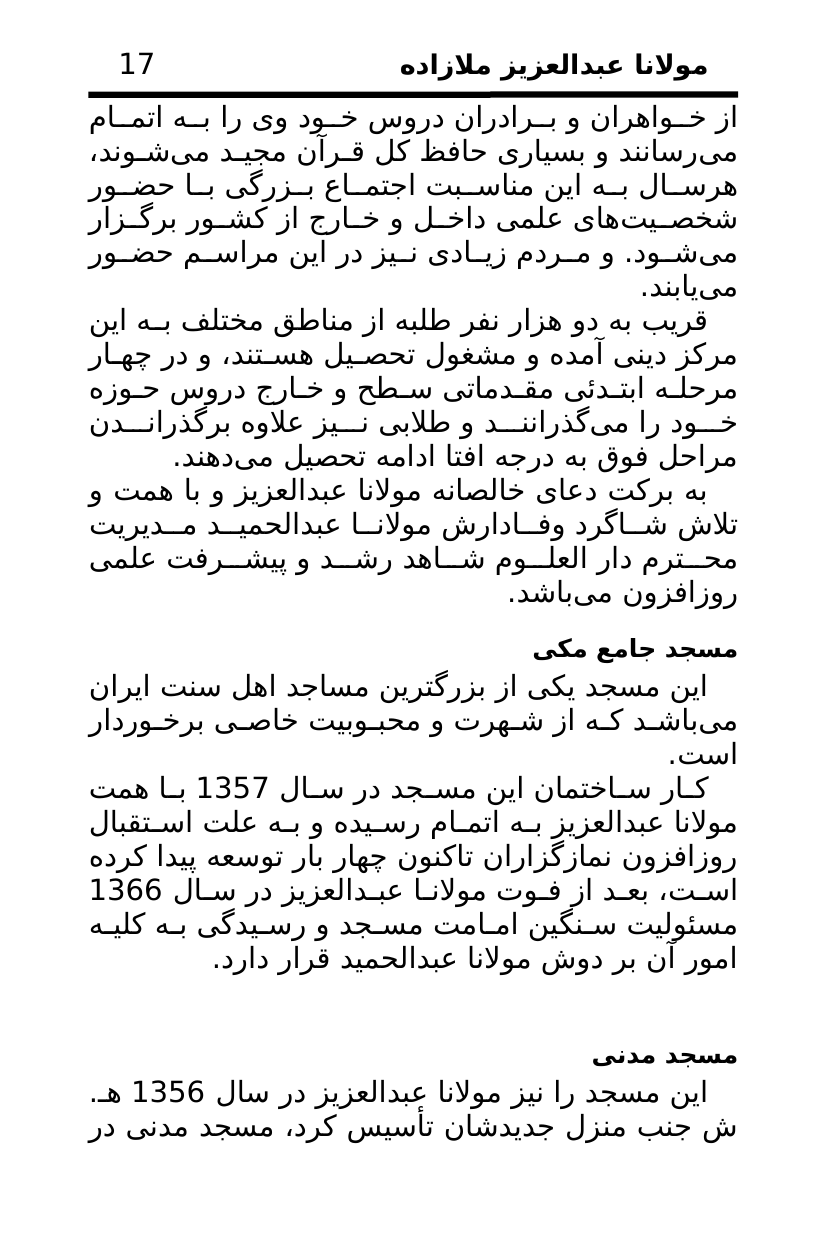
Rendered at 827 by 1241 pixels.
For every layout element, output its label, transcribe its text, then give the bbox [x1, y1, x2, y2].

text به برکت دعای خالصانه مولانا عبدالعزیز و با همت و تلاش شاگرد وفادارش مولانا عبدالحمید مدیریت محترم دار العلوم شاهد رشد و پیشرفت علمی روزافزون می‌باشد. [89, 473, 738, 609]
text قریب به دو هزار نفر طلبه از مناطق مختلف به این مرکز دینی آمده و مشغول تحصیل هستند، و در چهار مرحله ابتدئی مقدماتی سطح و خارج دروس حوزه خود را می‌گذرانند و طلابی نیز علاوه برگذراندن مراحل فوق به درجه افتا ادامه تحصیل می‌دهند. [89, 304, 738, 473]
text این مسجد یکی از بزرگترین مساجد اهل سنت ایران می‌باشد که از شهرت و محبوبیت خاصی برخوردار است. [89, 670, 738, 772]
text کار ساختمان این مسجد در سال 1357 با همت مولانا عبدالعزیز به اتمام رسیده و به علت استقبال روزافزون نمازگزاران تاکنون چهار بار توسعه پیدا کرده است، بعد از فوت مولانا عبدالعزیز در سال 1366 مسئولیت سنگین امامت مسجد و رسیدگی به کلیه امور آن بر دوش مولانا عبدالحمید قرار دارد. [89, 772, 738, 975]
text مسجد مدنی [89, 1040, 738, 1069]
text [89, 1076, 738, 1143]
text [89, 100, 738, 304]
text مسجد جامع مکی [89, 634, 738, 663]
